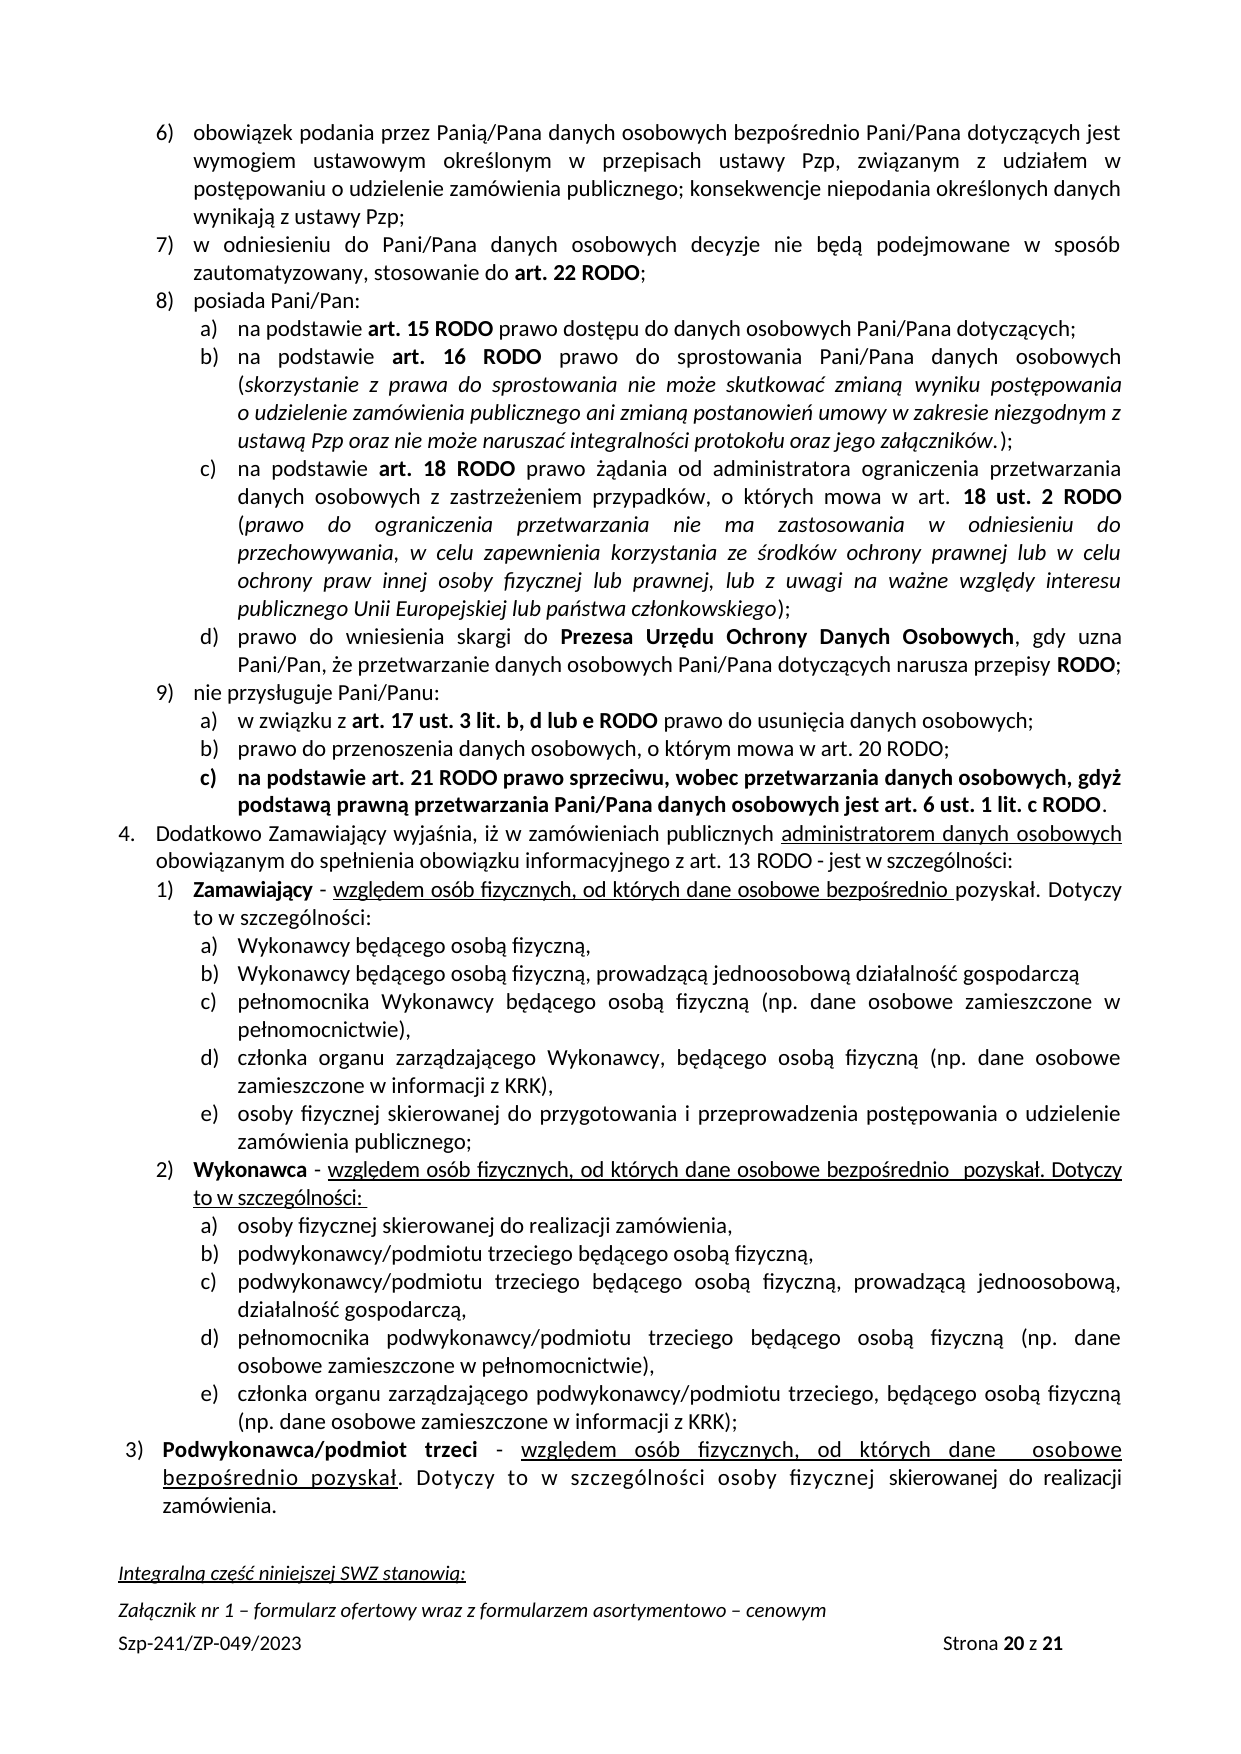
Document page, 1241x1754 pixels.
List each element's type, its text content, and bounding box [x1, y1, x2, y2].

list posiada Pani/Pan: [156, 286, 1122, 314]
list podwykonawcy/podmiotu trzeciego będącego osobą fizyczną, prowadzącą jednoosobową, działalność gospodarczą, [200, 1267, 1122, 1323]
list Wykonawca - względem osób fizycznych, od których dane osobowe bezpośrednio pozyskał. Dotyczy to w szczególności: [156, 1155, 1122, 1211]
list w związku z art. 17 ust. 3 lit. b, d lub e RODO prawo do usunięcia danych osobowych; [200, 707, 1122, 734]
list pełnomocnika Wykonawcy będącego osobą fizyczną (np. dane osobowe zamieszczone w pełnomocnictwie), [200, 987, 1122, 1043]
list osoby fizycznej skierowanej do przygotowania i przeprowadzenia postępowania o udzielenie zamówienia publicznego; [200, 1099, 1122, 1155]
list na podstawie art. 16 RODO prawo do sprostowania Pani/Pana danych osobowych (skorzystanie z prawa do sprostowania nie może skutkować zmianą wyniku postępowania o udzielenie zamówienia publicznego ani zmianą postanowień umowy w zakresie niezgodnym z ustawą Pzp oraz nie może naruszać integralności protokołu oraz jego załączników.); [200, 342, 1122, 454]
text Integralną część niniejszej SWZ stanowią: [118, 1560, 1122, 1585]
list podwykonawcy/podmiotu trzeciego będącego osobą fizyczną, [200, 1239, 1122, 1267]
list Wykonawcy będącego osobą fizyczną, [200, 931, 1122, 959]
list Dodatkowo Zamawiający wyjaśnia, iż w zamówieniach publicznych administratorem danych osobowych obowiązanym do spełnienia obowiązku informacyjnego z art. 13 RODO - jest w szczególności: [118, 819, 1122, 875]
list nie przysługuje Pani/Panu: [156, 678, 1122, 707]
list pełnomocnika podwykonawcy/podmiotu trzeciego będącego osobą fizyczną (np. dane osobowe zamieszczone w pełnomocnictwie), [200, 1323, 1122, 1379]
list na podstawie art. 18 RODO prawo żądania od administratora ograniczenia przetwarzania danych osobowych z zastrzeżeniem przypadków, o których mowa w art. 18 ust. 2 RODO (prawo do ograniczenia przetwarzania nie ma zastosowania w odniesieniu do przechowywania, w celu zapewnienia korzystania ze środków ochrony prawnej lub w celu ochrony praw innej osoby fizycznej lub prawnej, lub z uwagi na ważne względy interesu publicznego Unii Europejskiej lub państwa członkowskiego); [200, 454, 1122, 622]
list na podstawie art. 15 RODO prawo dostępu do danych osobowych Pani/Pana dotyczących; [200, 314, 1122, 342]
list członka organu zarządzającego Wykonawcy, będącego osobą fizyczną (np. dane osobowe zamieszczone w informacji z KRK), [200, 1043, 1122, 1099]
text Załącznik nr 1 – formularz ofertowy wraz z formularzem asortymentowo – cenowym [118, 1598, 1122, 1623]
list na podstawie art. 21 RODO prawo sprzeciwu, wobec przetwarzania danych osobowych, gdyż podstawą prawną przetwarzania Pani/Pana danych osobowych jest art. 6 ust. 1 lit. c RODO. [200, 763, 1122, 819]
list prawo do przenoszenia danych osobowych, o którym mowa w art. 20 RODO; [200, 734, 1122, 763]
list w odniesieniu do Pani/Pana danych osobowych decyzje nie będą podejmowane w sposób zautomatyzowany, stosowanie do art. 22 RODO; [156, 230, 1122, 286]
list obowiązek podania przez Panią/Pana danych osobowych bezpośrednio Pani/Pana dotyczących jest wymogiem ustawowym określonym w przepisach ustawy Pzp, związanym z udziałem w postępowaniu o udzielenie zamówienia publicznego; konsekwencje niepodania określonych danych wynikają z ustawy Pzp; [156, 118, 1122, 230]
list Wykonawcy będącego osobą fizyczną, prowadzącą jednoosobową działalność gospodarczą [200, 959, 1122, 987]
list osoby fizycznej skierowanej do realizacji zamówienia, [200, 1211, 1122, 1239]
list Podwykonawca/podmiot trzeci - względem osób fizycznych, od których dane osobowe bezpośrednio pozyskał. Dotyczy to w szczególności osoby fizycznej skierowanej do realizacji zamówienia. [125, 1435, 1122, 1519]
list Zamawiający - względem osób fizycznych, od których dane osobowe bezpośrednio pozyskał. Dotyczy to w szczególności: [156, 875, 1122, 931]
list członka organu zarządzającego podwykonawcy/podmiotu trzeciego, będącego osobą fizyczną (np. dane osobowe zamieszczone w informacji z KRK); [200, 1379, 1122, 1435]
list prawo do wniesienia skargi do Prezesa Urzędu Ochrony Danych Osobowych, gdy uzna Pani/Pan, że przetwarzanie danych osobowych Pani/Pana dotyczących narusza przepisy RODO; [200, 622, 1122, 678]
